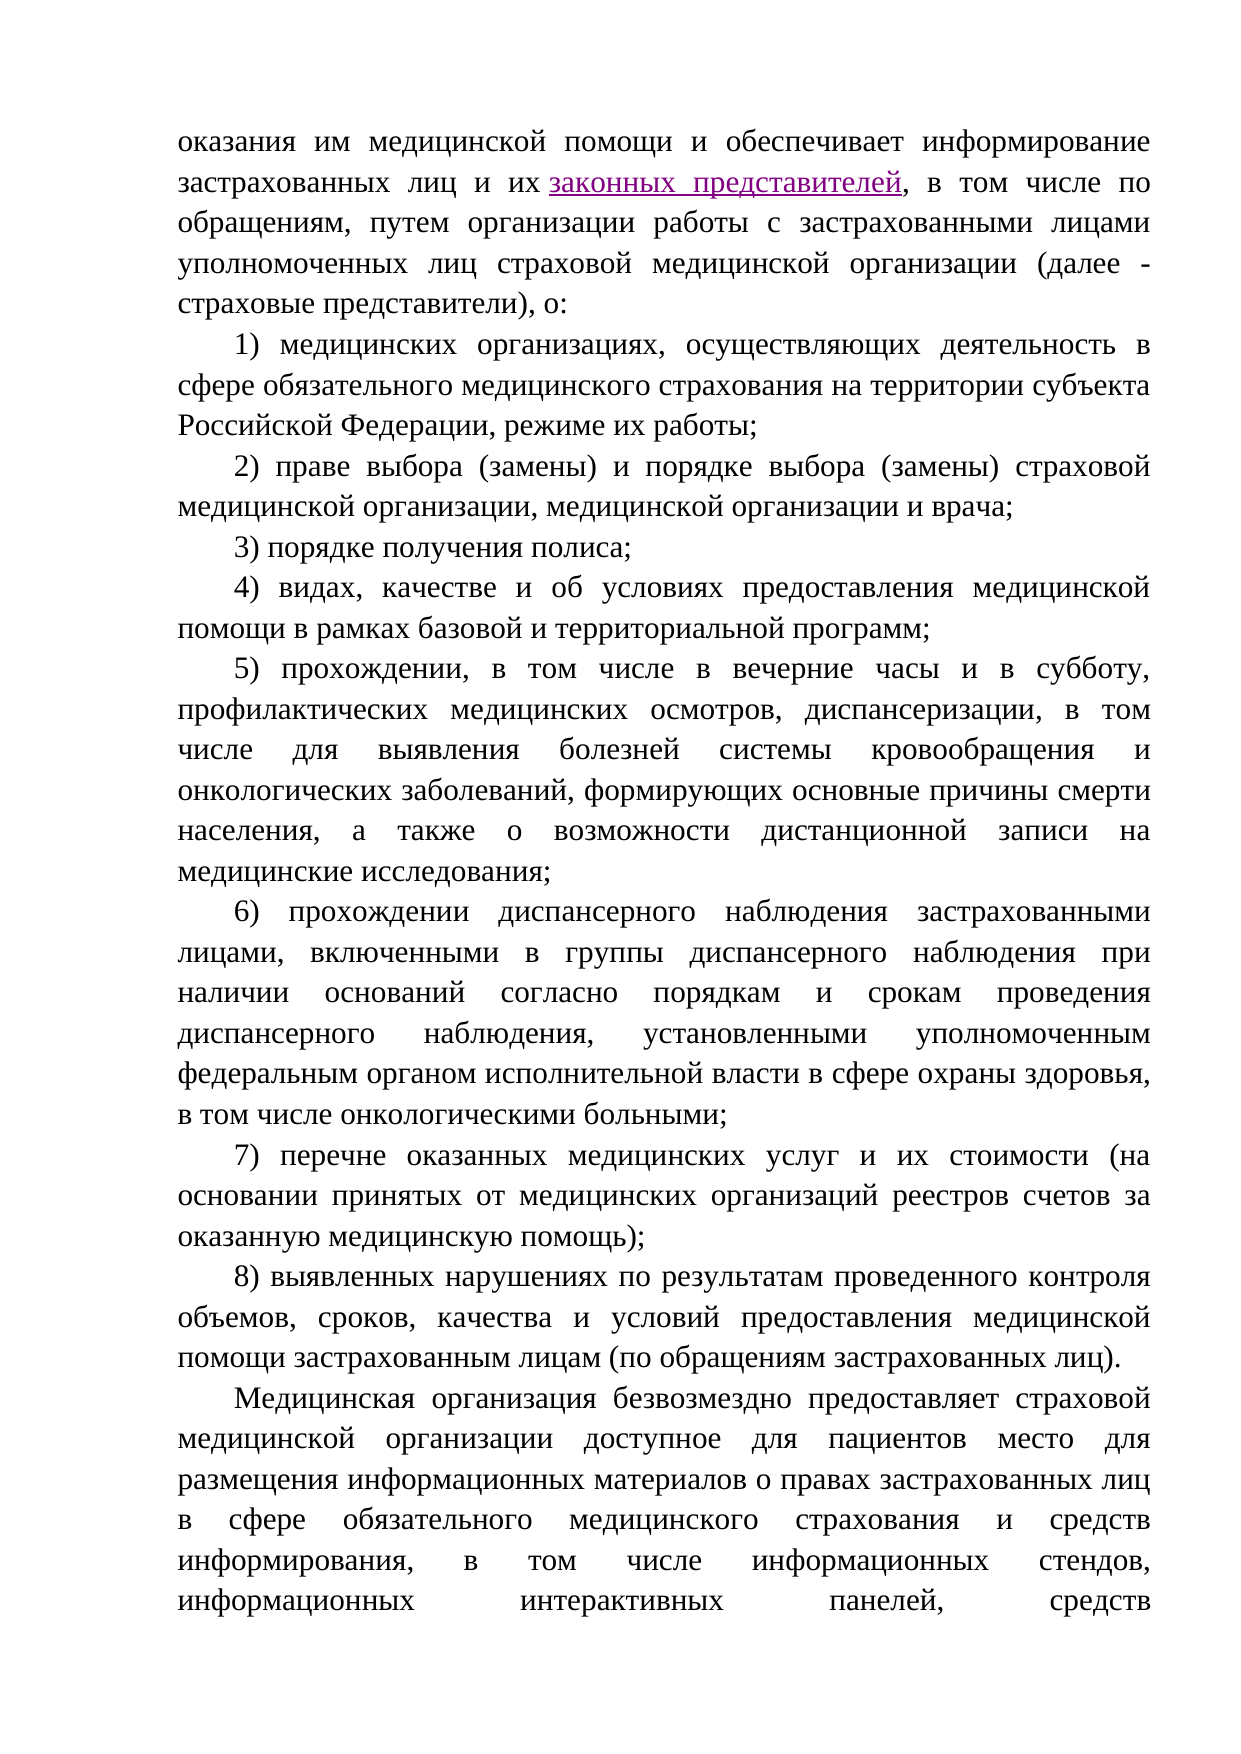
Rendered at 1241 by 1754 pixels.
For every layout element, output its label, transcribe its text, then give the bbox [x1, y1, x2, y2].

text 3) порядке получения полиса; [177, 523, 1152, 564]
text 1) медицинских организациях, осуществляющих деятельность в сфере обязательного медицинского страхования на территории субъекта Российской Федерации, режиме их работы; [177, 321, 1152, 442]
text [177, 1374, 1152, 1617]
text 4) видах, качестве и об условиях предоставления медицинской помощи в рамках базовой и территориальной программ; [177, 564, 1152, 645]
text 8) выявленных нарушениях по результатам проведенного контроля объемов, сроков, качества и условий предоставления медицинской помощи застрахованным лицам (по обращениям застрахованных лиц). [177, 1253, 1152, 1374]
text 6) прохождении диспансерного наблюдения застрахованными лицами, включенными в группы диспансерного наблюдения при наличии оснований согласно порядкам и срокам проведения диспансерного наблюдения, установленными уполномоченным федеральным органом исполнительной власти в сфере охраны здоровья, в том числе онкологическими больными; [177, 888, 1152, 1131]
text 7) перечне оказанных медицинских услуг и их стоимости (на основании принятых от медицинских организаций реестров счетов за оказанную медицинскую помощь); [177, 1131, 1152, 1253]
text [177, 118, 1152, 321]
text 2) праве выбора (замены) и порядке выбора (замены) страховой медицинской организации, медицинской организации и врача; [177, 442, 1152, 523]
text 5) прохождении, в том числе в вечерние часы и в субботу, профилактических медицинских осмотров, диспансеризации, в том числе для выявления болезней системы кровообращения и онкологических заболеваний, формирующих основные причины смерти населения, а также о возможности дистанционной записи на медицинские исследования; [177, 645, 1152, 888]
